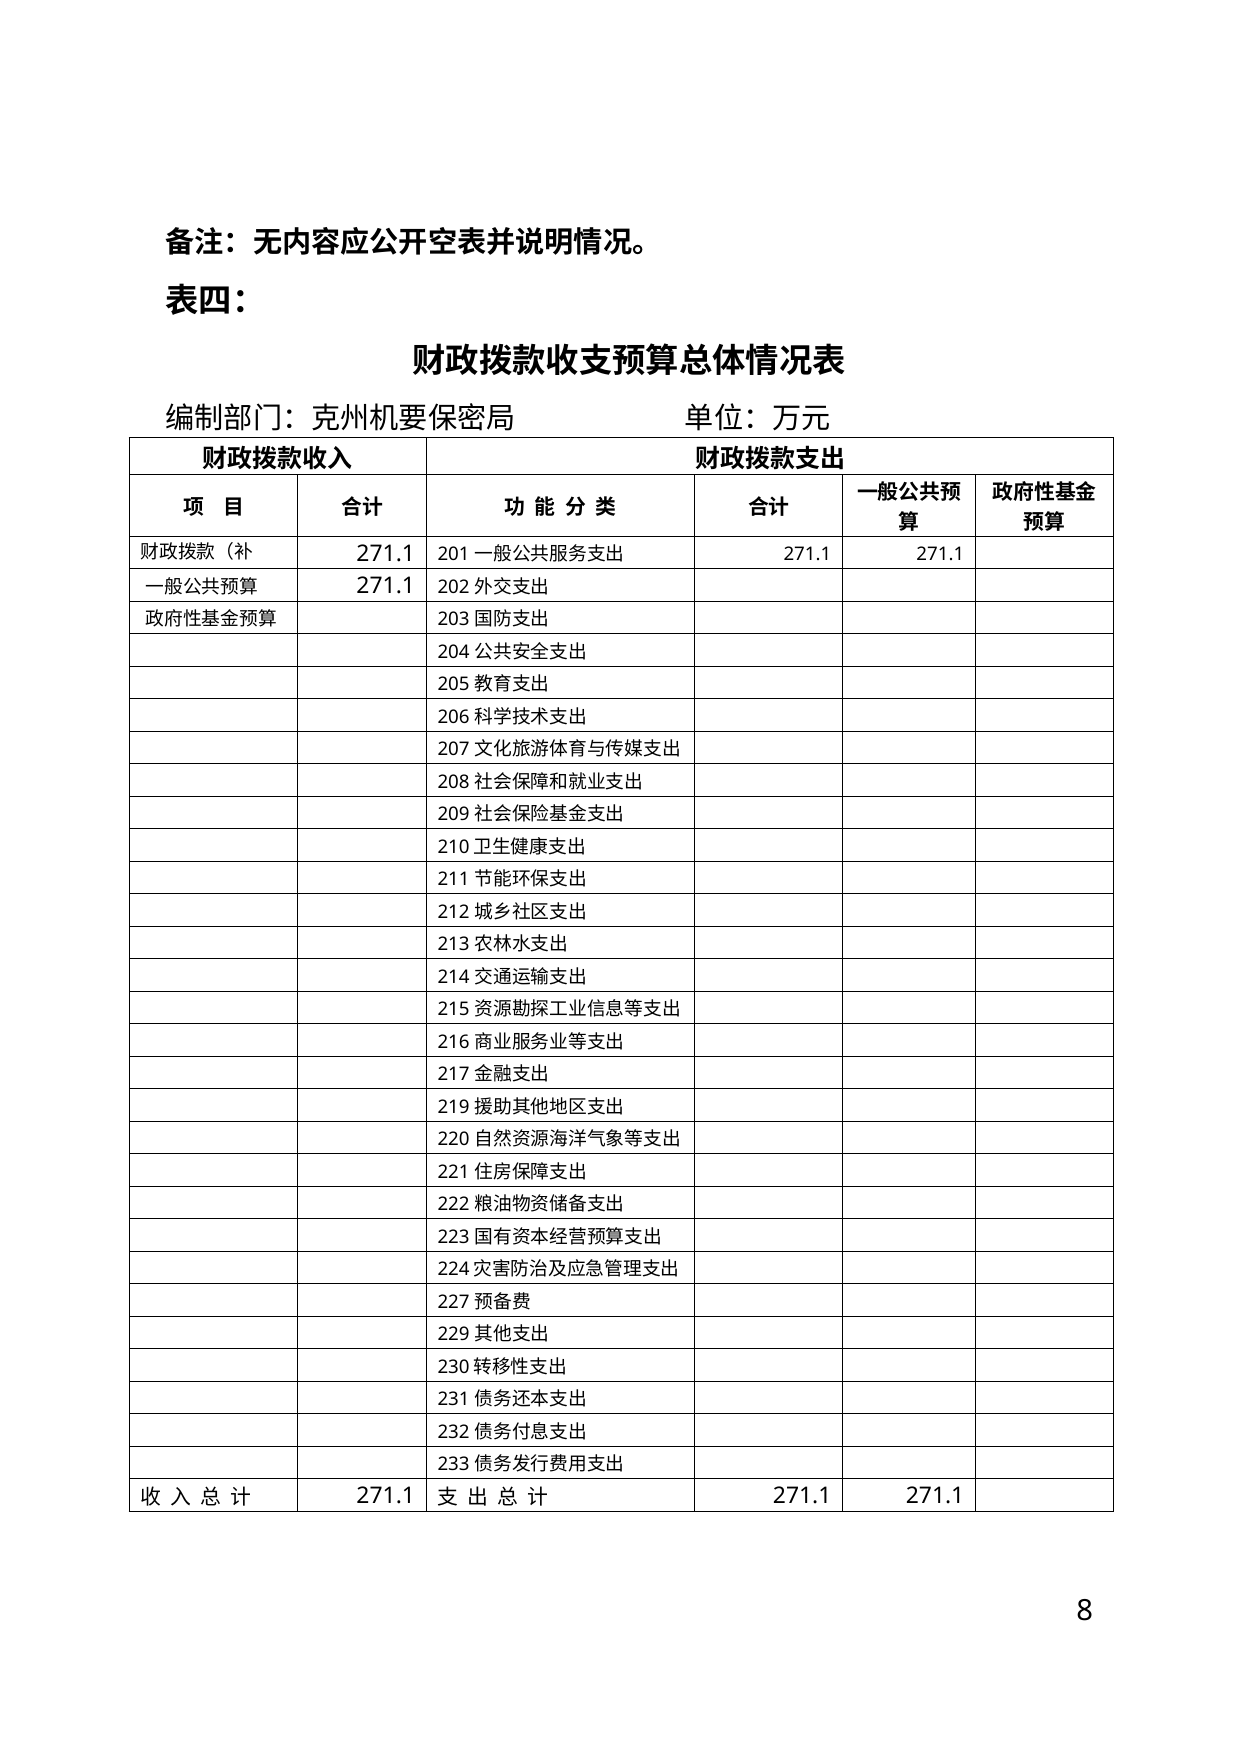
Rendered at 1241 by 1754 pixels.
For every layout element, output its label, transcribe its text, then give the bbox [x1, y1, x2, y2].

table_cell [298, 602, 426, 633]
table_cell [976, 699, 1113, 731]
table_cell [298, 992, 426, 1023]
table_cell [130, 959, 297, 991]
table_cell [298, 894, 426, 926]
table_cell [695, 1414, 842, 1446]
table_cell [130, 927, 297, 958]
table_cell [695, 1219, 842, 1251]
table_cell [298, 764, 426, 796]
table_cell [843, 1252, 975, 1283]
table_cell [976, 1317, 1113, 1348]
table_cell 财政拨款（补助） [130, 537, 297, 568]
table_cell [298, 1284, 426, 1316]
table_cell 政府性基金预算 [976, 475, 1113, 536]
table_cell [976, 1187, 1113, 1218]
table_cell [976, 992, 1113, 1023]
table_cell [130, 894, 297, 926]
table_cell [130, 1349, 297, 1381]
table_cell [843, 667, 975, 698]
table_cell 合计 [298, 475, 426, 536]
table_cell [130, 1089, 297, 1121]
table_cell [130, 1317, 297, 1348]
table_cell [695, 992, 842, 1023]
table_cell [843, 829, 975, 861]
table_cell [298, 1317, 426, 1348]
table_cell [298, 1414, 426, 1446]
table_cell [130, 764, 297, 796]
table_cell [130, 732, 297, 763]
table_cell [695, 602, 842, 633]
table_cell [843, 1219, 975, 1251]
table_cell [298, 927, 426, 958]
table_cell [843, 699, 975, 731]
table_cell 271.1 [298, 537, 426, 568]
table_cell [843, 1382, 975, 1413]
table_cell [976, 1219, 1113, 1251]
table_cell [843, 1089, 975, 1121]
table_cell [695, 927, 842, 958]
table_cell 227 预备费 [427, 1284, 694, 1316]
table_cell [695, 1317, 842, 1348]
table_cell [976, 1414, 1113, 1446]
table_cell [130, 1382, 297, 1413]
table_cell [298, 699, 426, 731]
table_cell [843, 1414, 975, 1446]
table_cell [843, 927, 975, 958]
table_cell [298, 1154, 426, 1186]
table_cell [695, 1154, 842, 1186]
table_cell [976, 959, 1113, 991]
table_cell [298, 797, 426, 828]
table_cell [298, 1057, 426, 1088]
table_cell [976, 927, 1113, 958]
table_cell 219 援助其他地区支出 [427, 1089, 694, 1121]
table_cell [130, 667, 297, 698]
table_cell [976, 1252, 1113, 1283]
table_cell 271.1 [298, 569, 426, 601]
table_cell 功 能 分 类 [427, 475, 694, 536]
table_cell [976, 1447, 1113, 1478]
table_cell 211 节能环保支出 [427, 862, 694, 893]
table_cell [843, 1057, 975, 1088]
table_cell 202 外交支出 [427, 569, 694, 601]
table_cell [843, 894, 975, 926]
table_header 财政拨款收入 [130, 438, 426, 474]
table_cell [298, 862, 426, 893]
table_cell [976, 602, 1113, 633]
text 表四： [165, 273, 1092, 322]
table_cell [130, 992, 297, 1023]
table_cell [976, 569, 1113, 601]
table_cell [695, 1057, 842, 1088]
table_cell [130, 1414, 297, 1446]
table_cell [843, 1317, 975, 1348]
table_cell [976, 764, 1113, 796]
table_cell [843, 1447, 975, 1478]
table_cell [695, 764, 842, 796]
table_cell [695, 1024, 842, 1056]
table_cell [843, 1122, 975, 1153]
table_cell [130, 797, 297, 828]
table_cell [130, 1122, 297, 1153]
table_cell 205 教育支出 [427, 667, 694, 698]
table_cell [695, 1122, 842, 1153]
table_cell 支 出 总 计 [427, 1479, 694, 1511]
table_cell 233 债务发行费用支出 [427, 1447, 694, 1478]
table_cell [976, 1089, 1113, 1121]
table_cell 204 公共安全支出 [427, 634, 694, 666]
table_cell [976, 1382, 1113, 1413]
table_cell [976, 1122, 1113, 1153]
table_cell 223 国有资本经营预算支出 [427, 1219, 694, 1251]
table_cell [298, 829, 426, 861]
table_cell [976, 1349, 1113, 1381]
table_cell 208 社会保障和就业支出 [427, 764, 694, 796]
table_cell [695, 1284, 842, 1316]
text 财政拨款收支预算总体情况表 [165, 334, 1092, 382]
table_cell [298, 1089, 426, 1121]
table_cell 231 债务还本支出 [427, 1382, 694, 1413]
table_cell 203 国防支出 [427, 602, 694, 633]
table_cell [130, 1447, 297, 1478]
table_cell [298, 959, 426, 991]
table_cell 222 粮油物资储备支出 [427, 1187, 694, 1218]
table_cell [976, 634, 1113, 666]
table_cell [976, 537, 1113, 568]
table_cell [298, 1187, 426, 1218]
table_cell [976, 732, 1113, 763]
table_cell 206 科学技术支出 [427, 699, 694, 731]
table_cell 230转移性支出 [427, 1349, 694, 1381]
table_cell [130, 862, 297, 893]
table_cell [976, 1284, 1113, 1316]
table_cell [695, 1089, 842, 1121]
table_cell [130, 1219, 297, 1251]
table_cell 209 社会保险基金支出 [427, 797, 694, 828]
table_cell [695, 1252, 842, 1283]
table_cell 217 金融支出 [427, 1057, 694, 1088]
table_cell 271.1 [298, 1479, 426, 1511]
table_cell 210卫生健康支出 [427, 829, 694, 861]
table_cell [298, 1252, 426, 1283]
table_cell 271.1 [695, 1479, 842, 1511]
table_cell 合计 [695, 475, 842, 536]
table_cell [695, 959, 842, 991]
table_cell 政府性基金预算 [130, 602, 297, 633]
table_cell [843, 569, 975, 601]
table_cell [298, 1024, 426, 1056]
table_cell [843, 797, 975, 828]
table_cell [843, 1349, 975, 1381]
table_cell [298, 1219, 426, 1251]
table_cell 207 文化旅游体育与传媒支出 [427, 732, 694, 763]
table_cell 221 住房保障支出 [427, 1154, 694, 1186]
text 备注：无内容应公开空表并说明情况。 [165, 218, 1092, 261]
table_cell [695, 829, 842, 861]
table_cell 收 入 总 计 [130, 1479, 297, 1511]
table_cell [843, 1024, 975, 1056]
table_cell 271.1 [695, 537, 842, 568]
table_cell [976, 829, 1113, 861]
table_cell [843, 1284, 975, 1316]
table_cell [298, 634, 426, 666]
table_cell [976, 1154, 1113, 1186]
table_cell [130, 1252, 297, 1283]
table_cell [695, 1349, 842, 1381]
table_cell [298, 1382, 426, 1413]
table_cell [695, 667, 842, 698]
table_cell 271.1 [843, 1479, 975, 1511]
table_cell [695, 894, 842, 926]
table_cell [298, 1122, 426, 1153]
table_cell 项 目 [130, 475, 297, 536]
table_cell [976, 797, 1113, 828]
table_cell [695, 862, 842, 893]
table_cell [976, 894, 1113, 926]
table_cell [695, 634, 842, 666]
table_cell [976, 1479, 1113, 1511]
table_cell [843, 992, 975, 1023]
table_cell [298, 667, 426, 698]
table_cell [843, 1154, 975, 1186]
table_cell [976, 667, 1113, 698]
table_cell [843, 764, 975, 796]
table_cell [843, 732, 975, 763]
table_cell [130, 1187, 297, 1218]
table_cell [695, 1447, 842, 1478]
table_cell [843, 862, 975, 893]
table_cell [695, 1187, 842, 1218]
table_cell [695, 797, 842, 828]
table_cell [298, 1349, 426, 1381]
table_cell [130, 1154, 297, 1186]
table_cell [843, 959, 975, 991]
table_cell 213 农林水支出 [427, 927, 694, 958]
table_cell [843, 634, 975, 666]
table_cell [976, 862, 1113, 893]
table_cell [843, 602, 975, 633]
table_cell [298, 732, 426, 763]
table_cell 214 交通运输支出 [427, 959, 694, 991]
table_cell 212 城乡社区支出 [427, 894, 694, 926]
table_cell 一般公共预算 [843, 475, 975, 536]
table_cell [695, 699, 842, 731]
table_cell 224灾害防治及应急管理支出 [427, 1252, 694, 1283]
table_cell [695, 732, 842, 763]
table_cell [130, 1057, 297, 1088]
text 编制部门：克州机要保密局 单位：万元 [165, 395, 1092, 437]
table_cell [130, 1284, 297, 1316]
table_cell [130, 699, 297, 731]
table_cell 215 资源勘探工业信息等支出 [427, 992, 694, 1023]
table_cell 220 自然资源海洋气象等支出 [427, 1122, 694, 1153]
table_cell [130, 1024, 297, 1056]
table_cell 232 债务付息支出 [427, 1414, 694, 1446]
table_cell 271.1 [843, 537, 975, 568]
table_cell [976, 1024, 1113, 1056]
table_cell [130, 634, 297, 666]
table_cell [695, 1382, 842, 1413]
table_cell [298, 1447, 426, 1478]
table_cell [130, 829, 297, 861]
table_cell [695, 569, 842, 601]
table_cell 216 商业服务业等支出 [427, 1024, 694, 1056]
table_cell 229 其他支出 [427, 1317, 694, 1348]
table_cell [976, 1057, 1113, 1088]
table_cell 一般公共预算 [130, 569, 297, 601]
table_cell [843, 1187, 975, 1218]
table_cell 201 一般公共服务支出 [427, 537, 694, 568]
table_header 财政拨款支出 [427, 438, 1113, 474]
